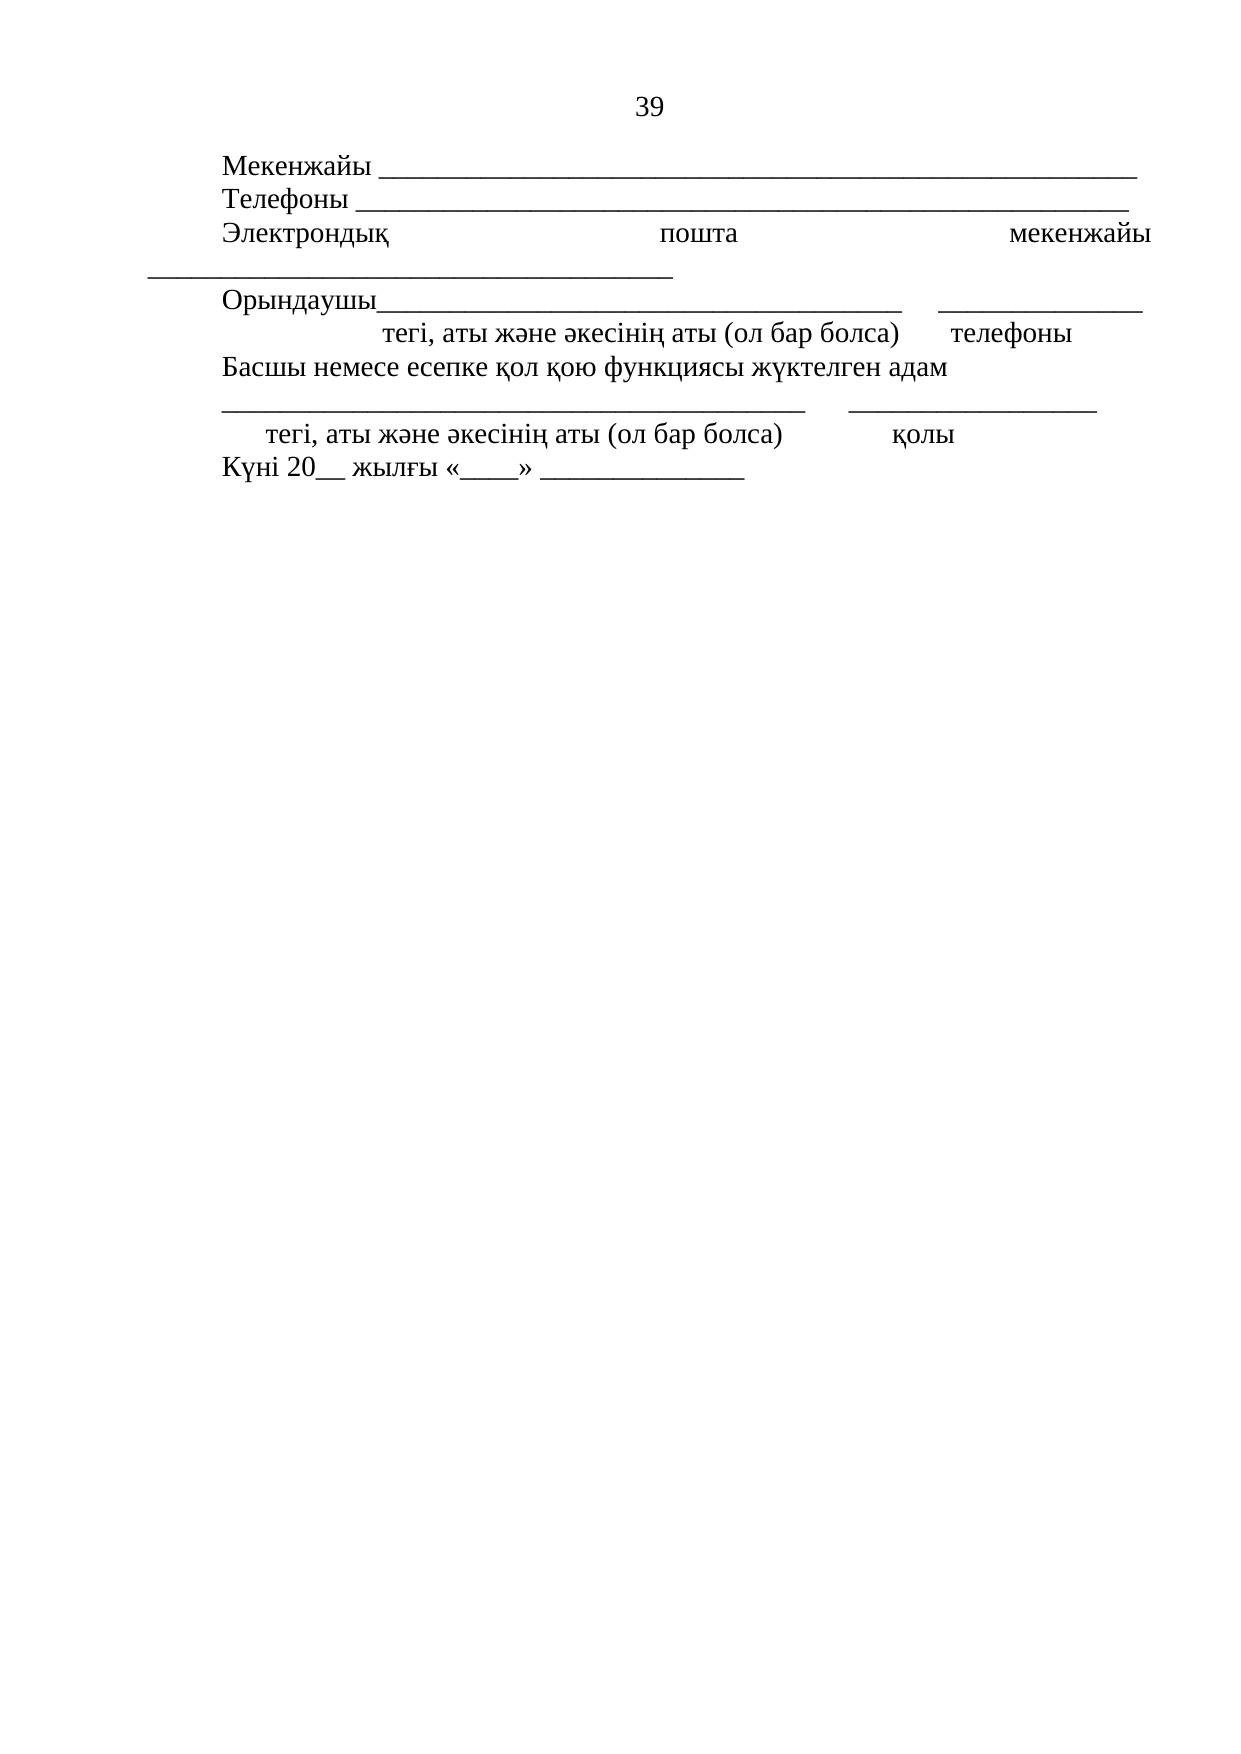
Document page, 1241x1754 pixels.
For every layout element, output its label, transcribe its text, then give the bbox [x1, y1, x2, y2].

text Басшы немесе есепке қол қою функциясы жүктелген адам [148, 349, 1152, 382]
text Телефоны _____________________________________________________ [148, 181, 1152, 215]
text Орындаушы____________________________________ ______________ [148, 282, 1152, 315]
text Мекенжайы ____________________________________________________ [148, 148, 1152, 181]
text Электрондық пошта мекенжайы ____________________________________ [148, 215, 1152, 282]
text тегі, аты және әкесінің аты (ол бар болса) телефоны [148, 315, 1152, 349]
text тегі, аты және әкесінің аты (ол бар болса) қолы [148, 416, 1152, 449]
text ________________________________________ _________________ [148, 382, 1152, 416]
text Күні 20__ жылғы «____» ______________ [148, 449, 1152, 483]
